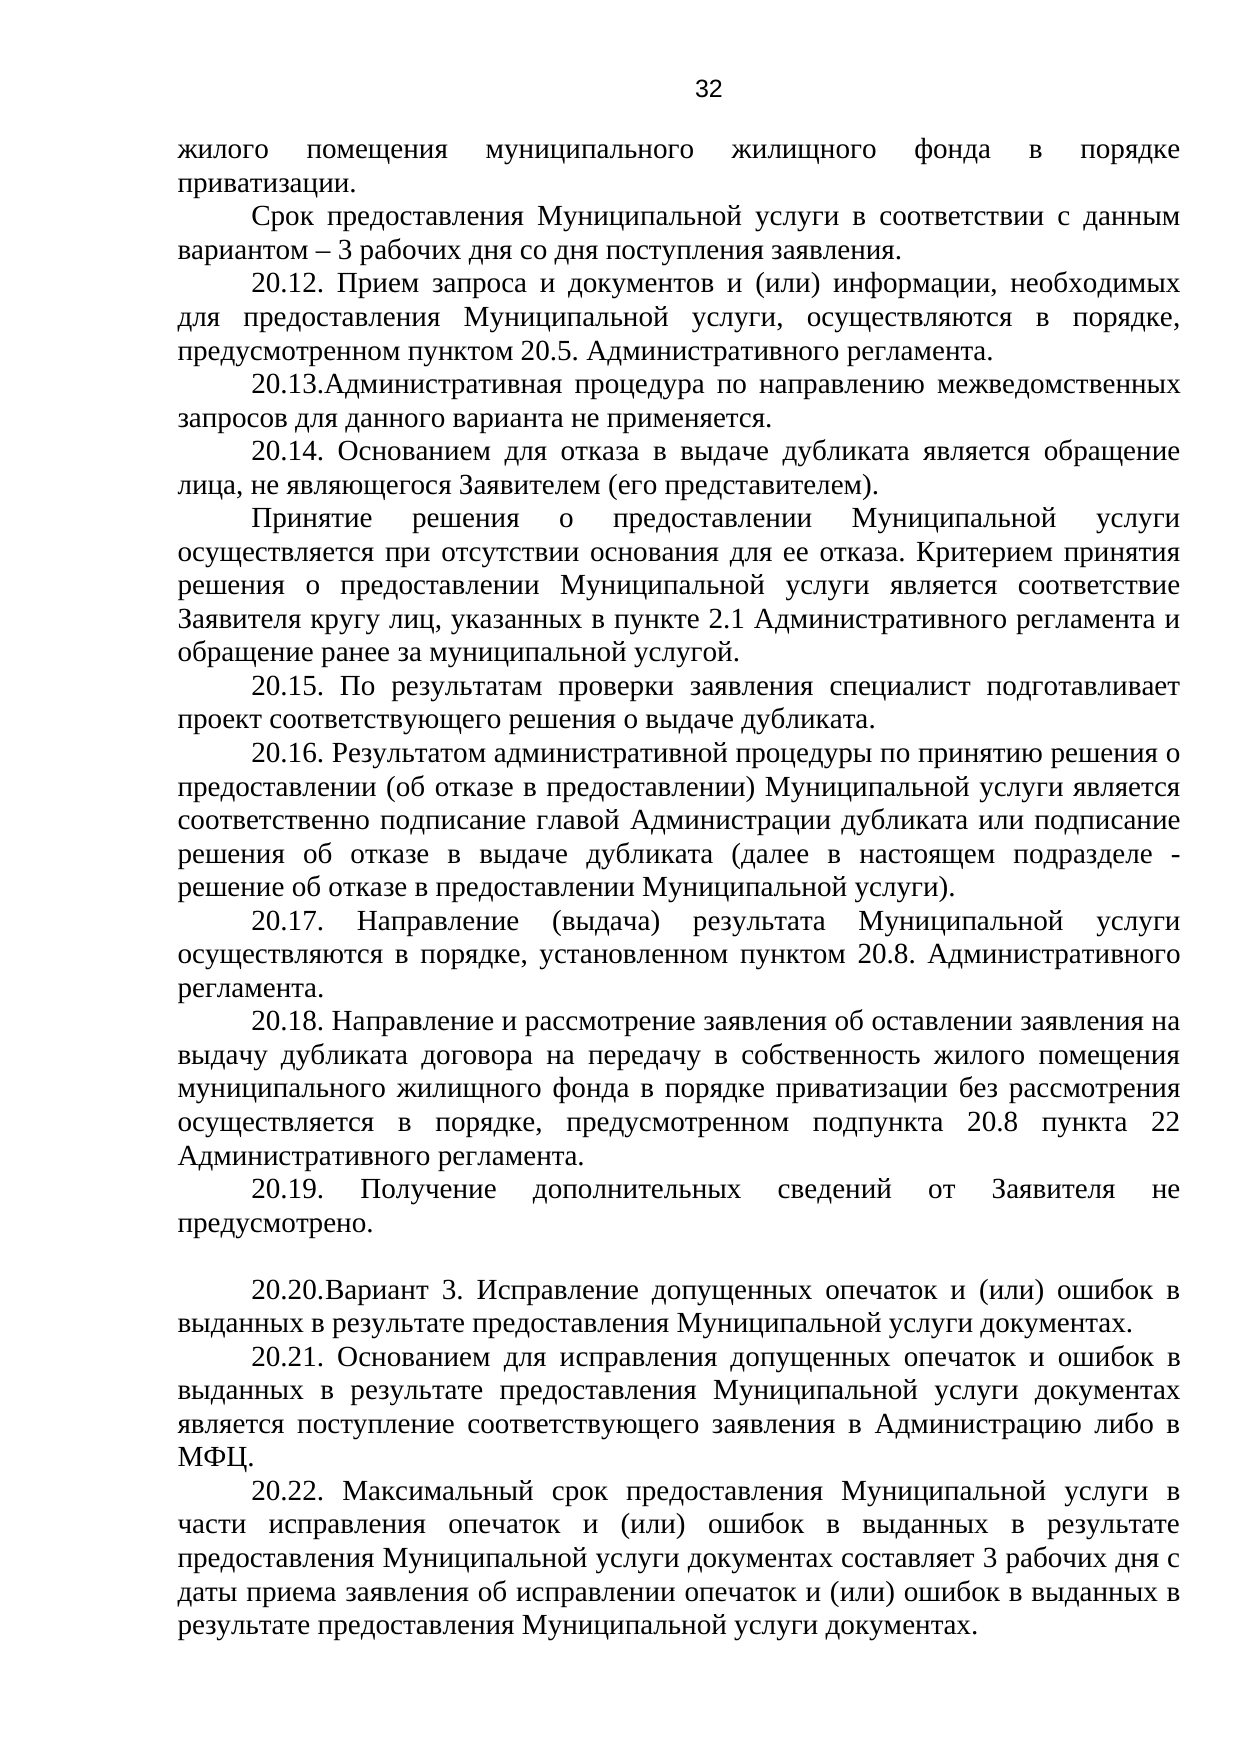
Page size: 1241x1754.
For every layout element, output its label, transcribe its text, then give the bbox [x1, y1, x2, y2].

text 20.17. Направление (выдача) результата Муниципальной услуги осуществляются в порядке, установленном пунктом 20.8. Административного регламента. [177, 903, 1181, 1003]
text 20.12. Прием запроса и документов и (или) информации, необходимых для предоставления Муниципальной услуги, осуществляются в порядке, предусмотренном пунктом 20.5. Административного регламента. [177, 266, 1181, 366]
text 20.14. Основанием для отказа в выдаче дубликата является обращение лица, не являющегося Заявителем (его представителем). [177, 433, 1181, 500]
text 20.15. По результатам проверки заявления специалист подготавливает проект соответствующего решения о выдаче дубликата. [177, 668, 1181, 735]
text 20.19. Получение дополнительных сведений от Заявителя не предусмотрено. [177, 1171, 1181, 1238]
text 20.18. Направление и рассмотрение заявления об оставлении заявления на выдачу дубликата договора на передачу в собственность жилого помещения муниципального жилищного фонда в порядке приватизации без рассмотрения осуществляется в порядке, предусмотренном подпункта 20.8 пункта 22 Административного регламента. [177, 1003, 1181, 1171]
list Вариант 3. Исправление допущенных опечаток и (или) ошибок в выданных в результате предоставления Муниципальной услуги документах. [177, 1272, 1181, 1339]
text 20.22. Максимальный срок предоставления Муниципальной услуги в части исправления опечаток и (или) ошибок в выданных в результате предоставления Муниципальной услуги документах составляет 3 рабочих дня с даты приема заявления об исправлении опечаток и (или) ошибок в выданных в результате предоставления Муниципальной услуги документах. [177, 1473, 1181, 1641]
text Срок предоставления Муниципальной услуги в соответствии с данным вариантом – 3 рабочих дня со дня поступления заявления. [177, 198, 1181, 266]
text Принятие решения о предоставлении Муниципальной услуги осуществляется при отсутствии основания для ее отказа. Критерием принятия решения о предоставлении Муниципальной услуги является соответствие Заявителя кругу лиц, указанных в пункте 2.1 Административного регламента и обращение ранее за муниципальной услугой. [177, 500, 1181, 668]
text 20.13.Административная процедура по направлению межведомственных запросов для данного варианта не применяется. [177, 366, 1181, 433]
text 20.21. Основанием для исправления допущенных опечаток и ошибок в выданных в результате предоставления Муниципальной услуги документах является поступление соответствующего заявления в Администрацию либо в МФЦ. [177, 1339, 1181, 1473]
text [177, 131, 1181, 198]
text 20.16. Результатом административной процедуры по принятию решения о предоставлении (об отказе в предоставлении) Муниципальной услуги является соответственно подписание главой Администрации дубликата или подписание решения об отказе в выдаче дубликата (далее в настоящем подразделе - решение об отказе в предоставлении Муниципальной услуги). [177, 735, 1181, 903]
